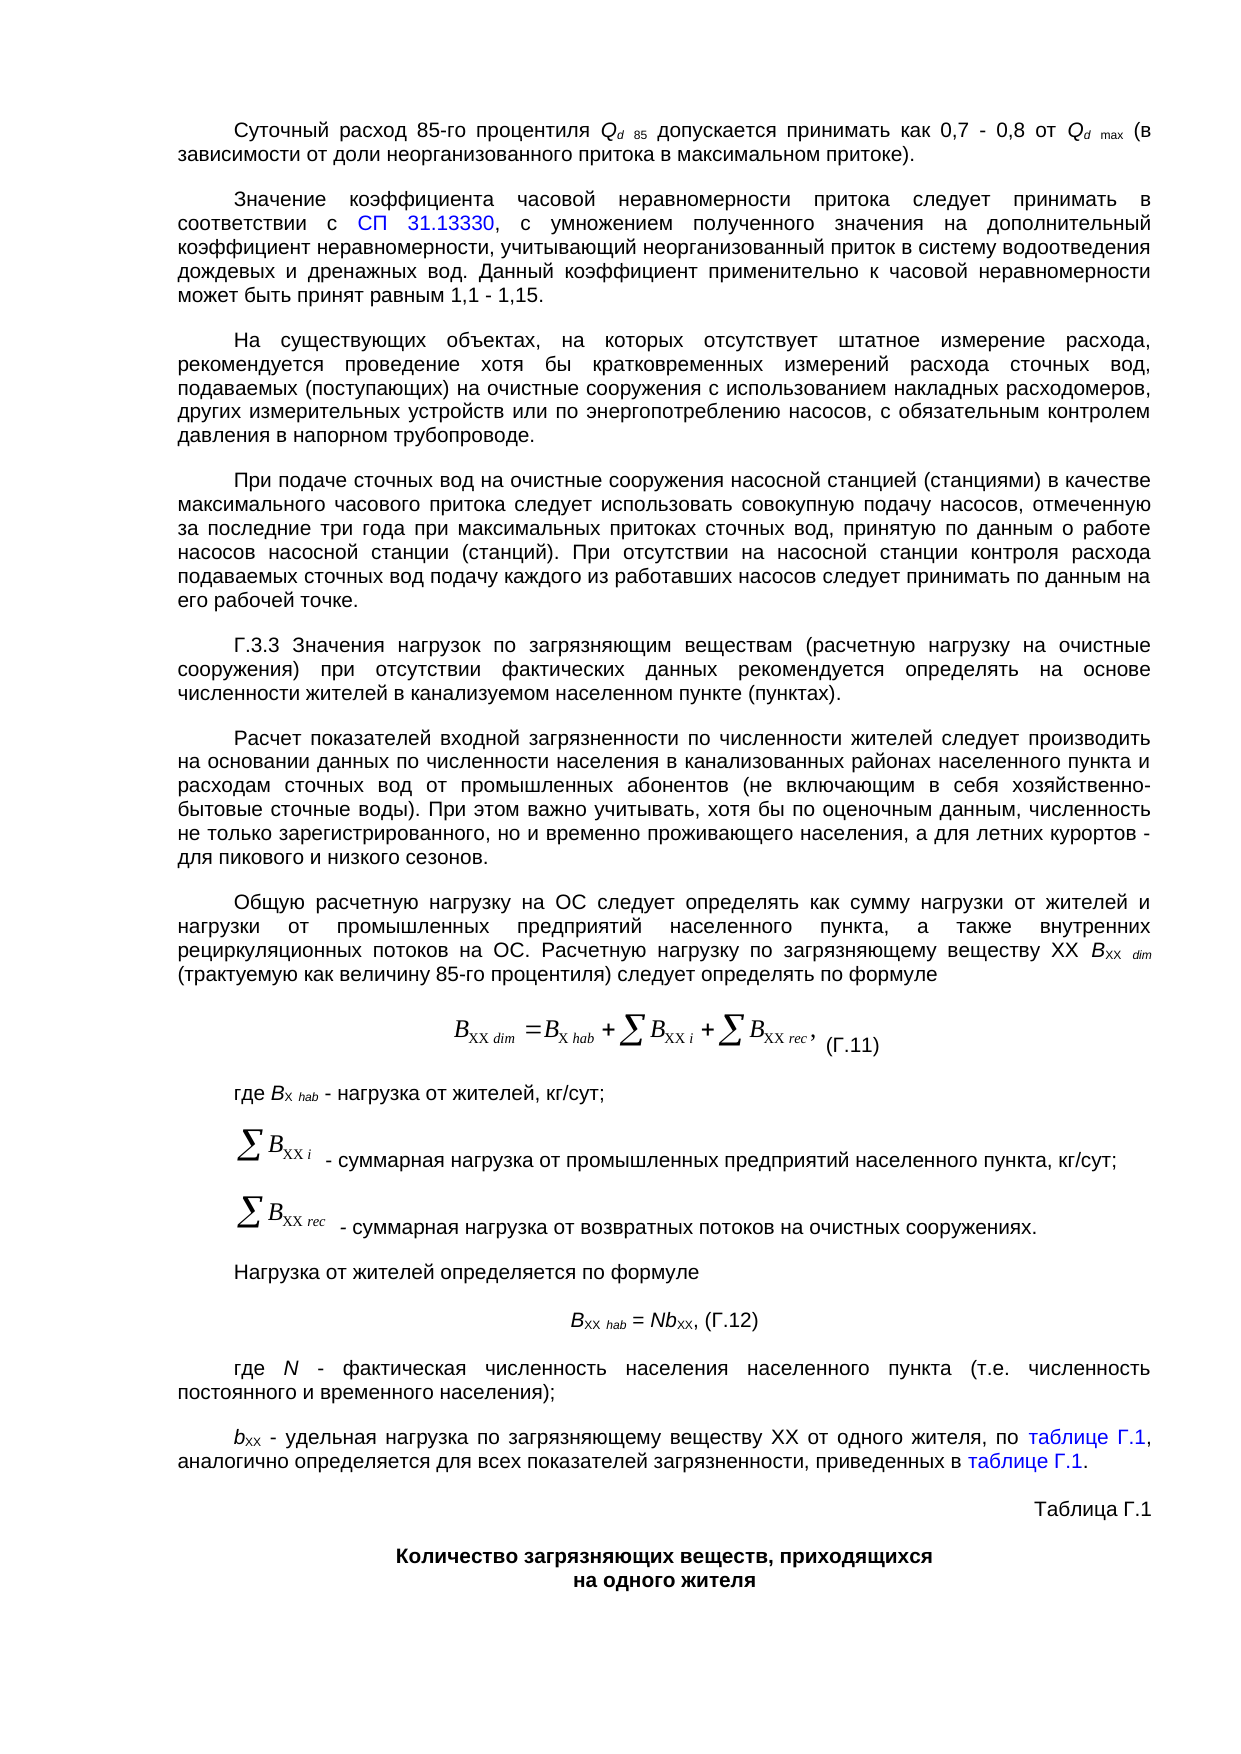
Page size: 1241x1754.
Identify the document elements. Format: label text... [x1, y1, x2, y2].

text Нагрузка от жителей определяется по формуле [177, 1260, 1152, 1284]
text где BX hab - нагрузка от жителей, кг/сут; [177, 1080, 1152, 1104]
text Суточный расход 85-го процентиля Qd 85 допускается принимать как 0,7 - 0,8 от Qd max (в зависимости от доли неорганизованного притока в максимальном притоке). [177, 118, 1152, 166]
text на одного жителя [177, 1568, 1152, 1592]
text - суммарная нагрузка от возвратных потоков на очистных сооружениях. [177, 1192, 1152, 1239]
text Г.3.3 Значения нагрузок по загрязняющим веществам (расчетную нагрузку на очистные сооружения) при отсутствии фактических данных рекомендуется определять на основе численности жителей в канализуемом населенном пункте (пунктах). [177, 633, 1152, 704]
text Значение коэффициента часовой неравномерности притока следует принимать в соответствии с СП 31.13330, с умножением полученного значения на дополнительный коэффициент неравномерности, учитывающий неорганизованный приток в систему водоотведения дождевых и дренажных вод. Данный коэффициент применительно к часовой неравномерности может быть принят равным 1,1 - 1,15. [177, 187, 1152, 307]
text На существующих объектах, на которых отсутствует штатное измерение расхода, рекомендуется проведение хотя бы кратковременных измерений расхода сточных вод, подаваемых (поступающих) на очистные сооружения с использованием накладных расходомеров, других измерительных устройств или по энергопотреблению насосов, с обязательным контролем давления в напорном трубопроводе. [177, 327, 1152, 447]
text Количество загрязняющих веществ, приходящихся [177, 1544, 1152, 1568]
text - суммарная нагрузка от промышленных предприятий населенного пункта, кг/сут; [177, 1125, 1152, 1172]
text где N - фактическая численность населения населенного пункта (т.е. численность постоянного и временного населения); [177, 1356, 1152, 1404]
text (Г.11) [177, 1010, 1152, 1056]
text Таблица Г.1 [177, 1496, 1152, 1520]
text При подаче сточных вод на очистные сооружения насосной станцией (станциями) в качестве максимального часового притока следует использовать совокупную подачу насосов, отмеченную за последние три года при максимальных притоках сточных вод, принятую по данным о работе насосов насосной станции (станций). При отсутствии на насосной станции контроля расхода подаваемых сточных вод подачу каждого из работавших насосов следует принимать по данным на его рабочей точке. [177, 468, 1152, 612]
text Расчет показателей входной загрязненности по численности жителей следует производить на основании данных по численности населения в канализованных районах населенного пункта и расходам сточных вод от промышленных абонентов (не включающим в себя хозяйственно-бытовые сточные воды). При этом важно учитывать, хотя бы по оценочным данным, численность не только зарегистрированного, но и временно проживающего населения, а для летних курортов - для пикового и низкого сезонов. [177, 725, 1152, 869]
text BXX hab = NbXX, (Г.12) [177, 1308, 1152, 1332]
text bXX - удельная нагрузка по загрязняющему веществу XX от одного жителя, по таблице Г.1, аналогично определяется для всех показателей загрязненности, приведенных в таблице Г.1. [177, 1424, 1152, 1472]
text Общую расчетную нагрузку на ОС следует определять как сумму нагрузки от жителей и нагрузки от промышленных предприятий населенного пункта, а также внутренних рециркуляционных потоков на ОС. Расчетную нагрузку по загрязняющему веществу XX BXX dim (трактуемую как величину 85-го процентиля) следует определять по формуле [177, 890, 1152, 986]
